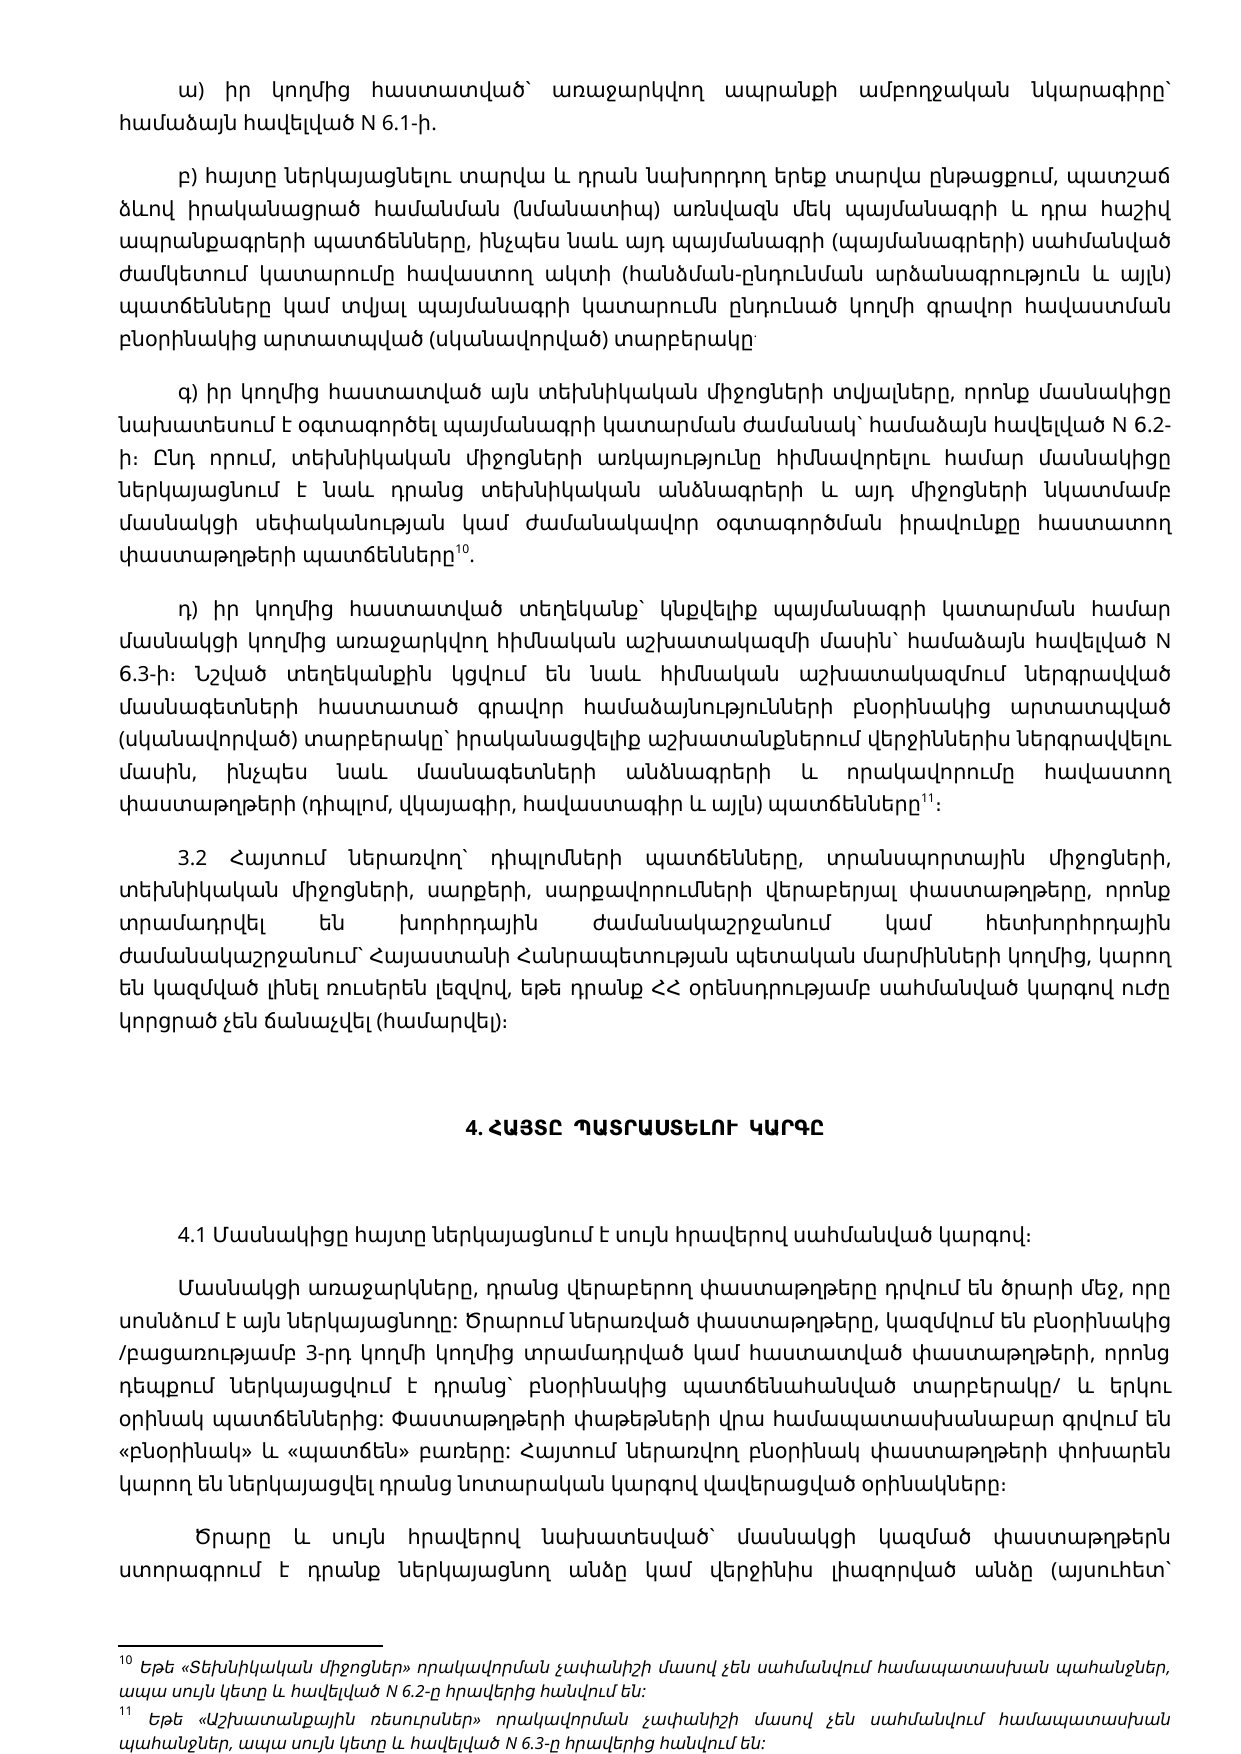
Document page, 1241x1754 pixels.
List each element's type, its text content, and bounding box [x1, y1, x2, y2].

text 3.2 Հայտում ներառվող` դիպլոմների պատճենները, տրանսպորտային միջոցների, տեխնիկական միջոցների, սարքերի, սարքավորումների վերաբերյալ փաստաթղթերը, որոնք տրամադրվել են խորհրդային ժամանակաշրջանում կամ հետխորհրդային ժամանակաշրջանում` Հայաստանի Հանրապետության պետական մարմինների կողմից, կարող են կազմված լինել ռուսերեն լեզվով, եթե դրանք ՀՀ օրենսդրությամբ սահմանված կարգով ուժը կորցրած չեն ճանաչվել (համարվել)։ [118, 843, 1171, 1034]
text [118, 1522, 1171, 1583]
text դ) իր կողմից հաստատված տեղեկանք` կնքվելիք պայմանագրի կատարման համար մասնակցի կողմից առաջարկվող հիմնական աշխատակազմի մասին` համաձայն հավելված N 6.3-ի։ Նշված տեղեկանքին կցվում են նաև հիմնական աշխատակազմում ներգրավված մասնագետների հաստատած գրավոր համաձայնությունների բնօրինակից արտատպված (սկանավորված) տարբերակը` իրականացվելիք աշխատանքներում վերջիններիս ներգրավվելու մասին, ինչպես նաև մասնագետների անձնագրերի և որակավորումը հավաստող փաստաթղթերի (դիպլոմ, վկայագիր, հավաստագիր և այլն) պատճենները։ [118, 594, 1171, 818]
text ա) իր կողմից հաստատված` առաջարկվող ապրանքի ամբողջական նկարագիրը` համաձայն հավելված N 6.1-ի. [118, 75, 1171, 136]
text Մասնակցի առաջարկները, դրանց վերաբերող փաստաթղթերը դրվում են ծրարի մեջ, որը սոսնձում է այն ներկայացնողը: Ծրարում ներառված փաստաթղթերը, կազմվում են բնօրինակից /բացառությամբ 3-րդ կողմի կողմից տրամադրված կամ հաստատված փաստաթղթերի, որոնց դեպքում ներկայացվում է դրանց` բնօրինակից պատճենահանված տարբերակը/ և երկու օրինակ պատճեններից: Փաստաթղթերի փաթեթների վրա համապատասխանաբար գրվում են «բնօրինակ» և «պատճեն» բառերը: Հայտում ներառվող բնօրինակ փաստաթղթերի փոխարեն կարող են ներկայացվել դրանց նոտարական կարգով վավերացված օրինակները։ [118, 1273, 1171, 1497]
text գ) իր կողմից հաստատված այն տեխնիկական միջոցների տվյալները, որոնք մասնակիցը նախատեսում է օգտագործել պայմանագրի կատարման ժամանակ` համաձայն հավելված N 6.2-ի։ Ընդ որում, տեխնիկական միջոցների առկայությունը հիմնավորելու համար մասնակիցը ներկայացնում է նաև դրանց տեխնիկական անձնագրերի և այդ միջոցների նկատմամբ մասնակցի սեփականության կամ ժամանակավոր օգտագործման իրավունքը հաստատող փաստաթղթերի պատճենները. [118, 377, 1171, 569]
text 4. ՀԱՅՏԸ ՊԱՏՐԱՍՏԵԼՈՒ ԿԱՐԳԸ [118, 1113, 1171, 1141]
text 4.1 Մասնակիցը հայտը ներկայացնում է սույն հրավերով սահմանված կարգով։ [118, 1220, 1171, 1248]
text բ) հայտը ներկայացնելու տարվա և դրան նախորդող երեք տարվա ընթացքում, պատշաճ ձևով իրականացրած համանման (նմանատիպ) առնվազն մեկ պայմանագրի և դրա հաշիվ ապրանքագրերի պատճենները, ինչպես նաև այդ պայմանագրի (պայմանագրերի) սահմանված ժամկետում կատարումը հավաստող ակտի (հանձման-ընդունման արձանագրություն և այլն) պատճենները կամ տվյալ պայմանագրի կատարումն ընդունած կողմի գրավոր հավաստման բնօրինակից արտատպված (սկանավորված) տարբերակը. [118, 161, 1171, 352]
